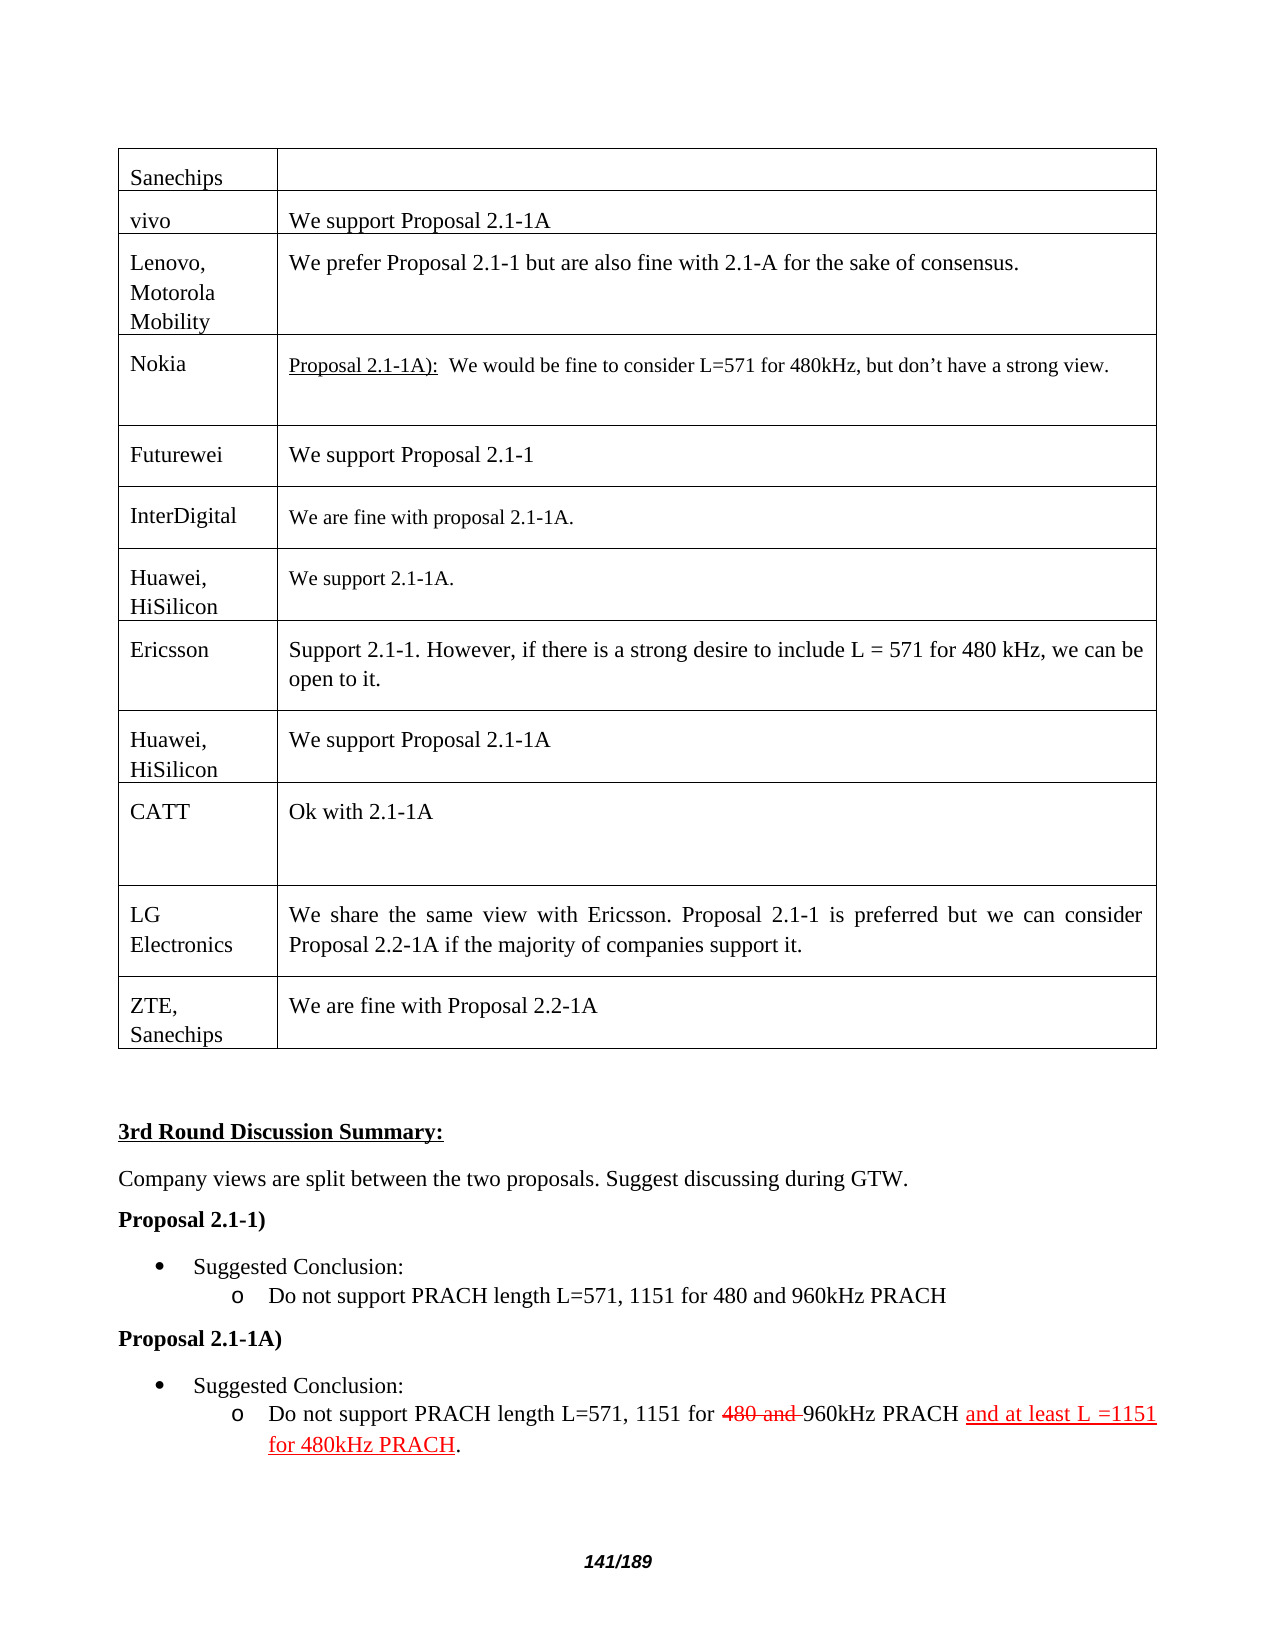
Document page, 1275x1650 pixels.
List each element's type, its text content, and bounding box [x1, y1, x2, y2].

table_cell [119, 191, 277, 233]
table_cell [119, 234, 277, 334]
list Suggested Conclusion: [156, 1372, 1157, 1398]
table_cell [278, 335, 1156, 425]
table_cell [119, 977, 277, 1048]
subtitle 3rd Round Discussion Summary: [118, 1118, 1157, 1144]
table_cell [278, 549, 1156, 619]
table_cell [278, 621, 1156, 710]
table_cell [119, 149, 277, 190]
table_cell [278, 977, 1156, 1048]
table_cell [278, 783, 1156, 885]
list Do not support PRACH length L=571, 1151 for 480 and 960kHz PRACH [231, 1282, 1157, 1310]
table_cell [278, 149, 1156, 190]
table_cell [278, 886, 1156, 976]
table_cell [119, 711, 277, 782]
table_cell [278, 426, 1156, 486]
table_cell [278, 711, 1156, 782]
subtitle Proposal 2.1-1A) [118, 1325, 1157, 1351]
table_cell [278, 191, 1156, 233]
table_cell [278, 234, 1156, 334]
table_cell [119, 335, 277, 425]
subtitle Proposal 2.1-1) [118, 1206, 1157, 1233]
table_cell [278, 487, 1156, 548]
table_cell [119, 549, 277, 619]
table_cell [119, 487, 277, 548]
list Suggested Conclusion: [156, 1253, 1157, 1280]
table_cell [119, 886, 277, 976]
text Company views are split between the two proposals. Suggest discussing during GTW. [118, 1165, 1157, 1192]
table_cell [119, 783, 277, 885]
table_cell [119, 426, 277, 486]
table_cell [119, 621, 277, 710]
list Do not support PRACH length L=571, 1151 for 480 and 960kHz PRACH and at least L =1151 for 480kHz PRACH. [231, 1400, 1157, 1457]
